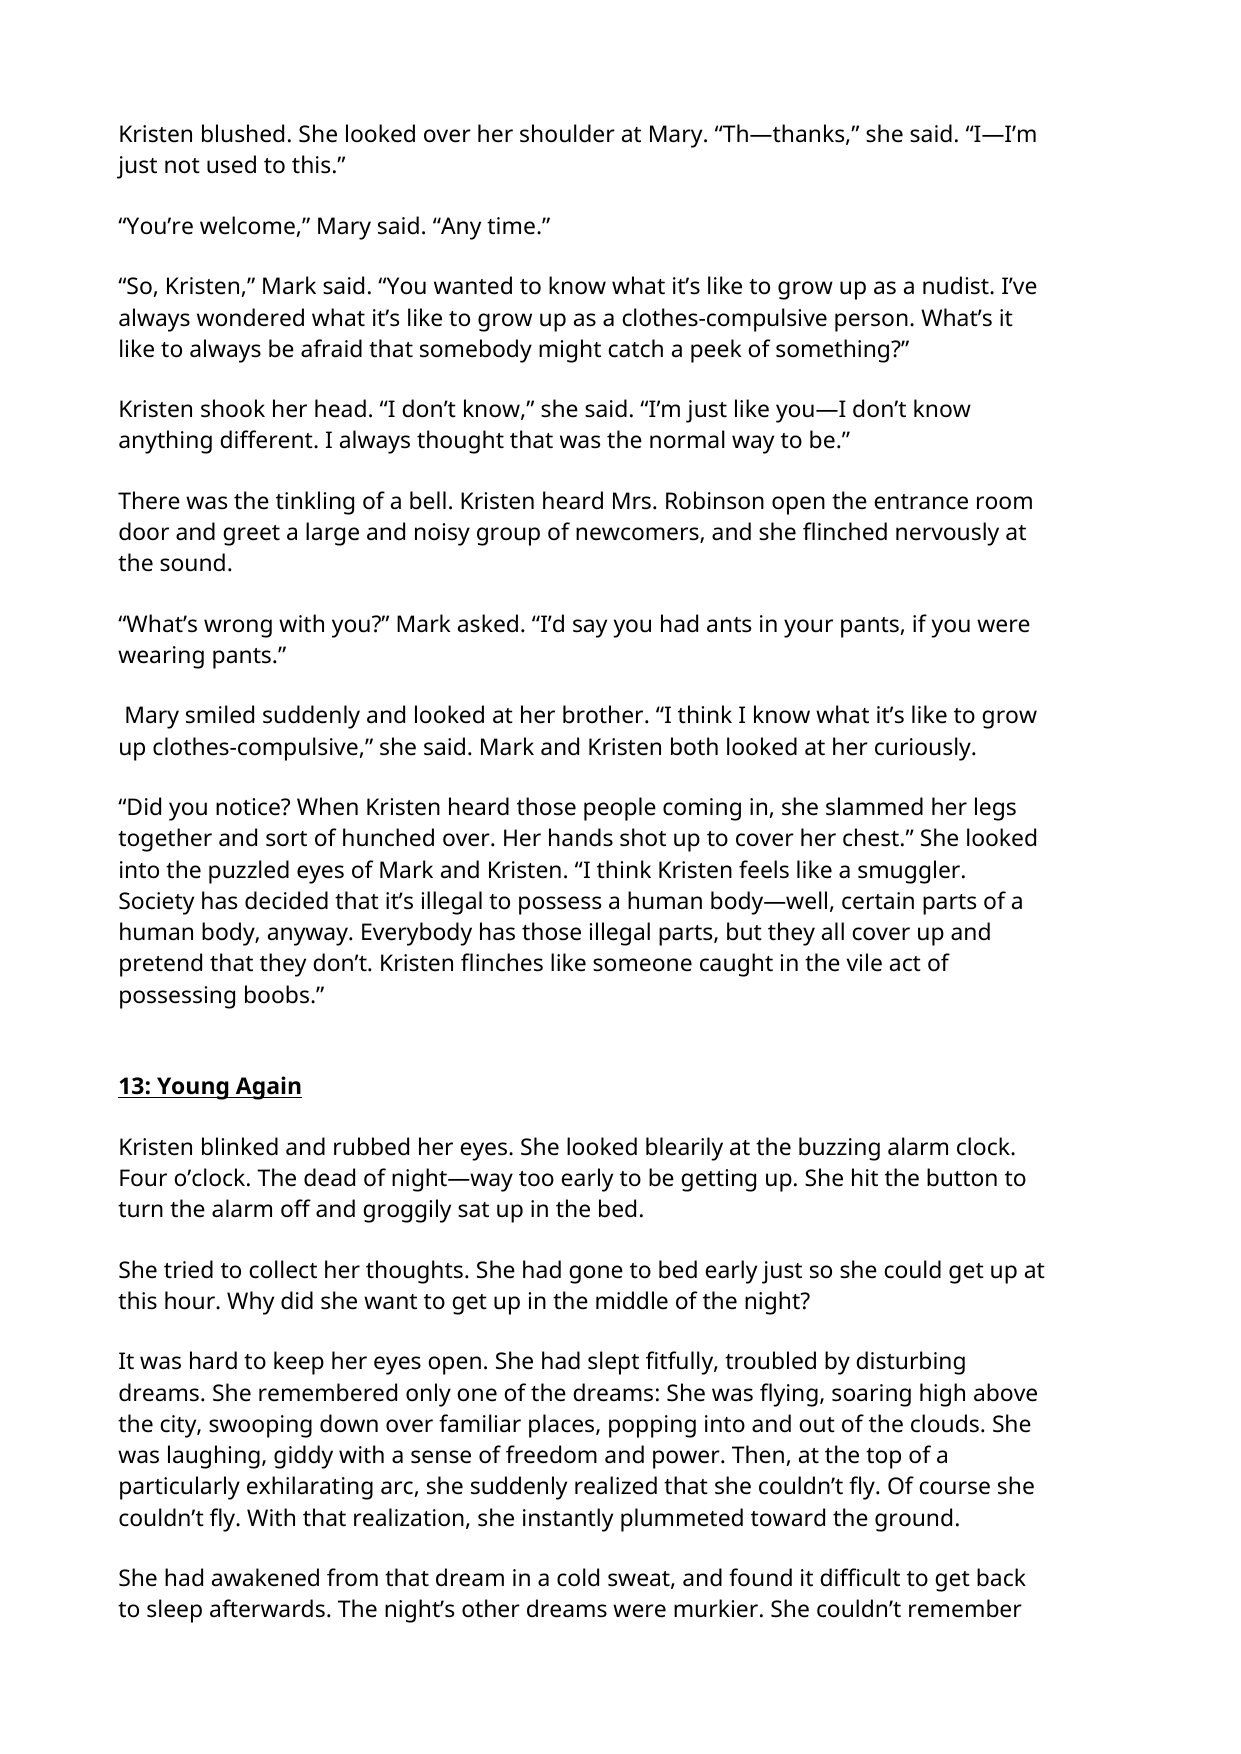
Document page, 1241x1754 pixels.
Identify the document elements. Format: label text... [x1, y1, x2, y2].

text “Did you notice? When Kristen heard those people coming in, she slammed her legs together and sort of hunched over. Her hands shot up to cover her chest.” She looked into the puzzled eyes of Mark and Kristen. “I think Kristen feels like a smuggler. Society has decided that it’s illegal to possess a human body—well, certain parts of a human body, anyway. Everybody has those illegal parts, but they all cover up and pretend that they don’t. Kristen flinches like someone caught in the vile act of possessing boobs.” [118, 791, 1047, 1010]
text There was the tinkling of a bell. Kristen heard Mrs. Robinson open the entrance room door and greet a large and noisy group of newcomers, and she flinched nervously at the sound. [118, 485, 1047, 578]
text It was hard to keep her eyes open. She had slept fitfully, troubled by disturbing dreams. She remembered only one of the dreams: She was flying, soaring high above the city, swooping down over familiar places, popping into and out of the clouds. She was laughing, giddy with a sense of freedom and power. Then, at the top of a particularly exhilarating arc, she suddenly realized that she couldn’t fly. Of course she couldn’t fly. With that realization, she instantly plummeted toward the ground. [118, 1345, 1047, 1533]
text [118, 1562, 1047, 1624]
text Mary smiled suddenly and looked at her brother. “I think I know what it’s like to grow up clothes-compulsive,” she said. Mark and Kristen both looked at her curiously. [118, 699, 1047, 762]
text She tried to collect her thoughts. She had gone to bed early just so she could get up at this hour. Why did she want to get up in the middle of the night? [118, 1253, 1047, 1316]
text “What’s wrong with you?” Mark asked. “I’d say you had ants in your pants, if you were wearing pants.” [118, 608, 1047, 670]
subtitle 13: Young Again [118, 1039, 1047, 1101]
text “You’re welcome,” Mary said. “Any time.” [118, 210, 1047, 241]
text Kristen blushed. She looked over her shoulder at Mary. “Th—thanks,” she said. “I—I’m just not used to this.” [118, 118, 1047, 181]
text Kristen shook her head. “I don’t know,” she said. “I’m just like you—I don’t know anything different. I always thought that was the normal way to be.” [118, 393, 1047, 456]
text Kristen blinked and rubbed her eyes. She looked blearily at the buzzing alarm clock. Four o’clock. The dead of night—way too early to be getting up. She hit the button to turn the alarm off and groggily sat up in the bed. [118, 1131, 1047, 1224]
text “So, Kristen,” Mark said. “You wanted to know what it’s like to grow up as a nudist. I’ve always wondered what it’s like to grow up as a clothes-compulsive person. What’s it like to always be afraid that somebody might catch a peek of something?” [118, 270, 1047, 364]
